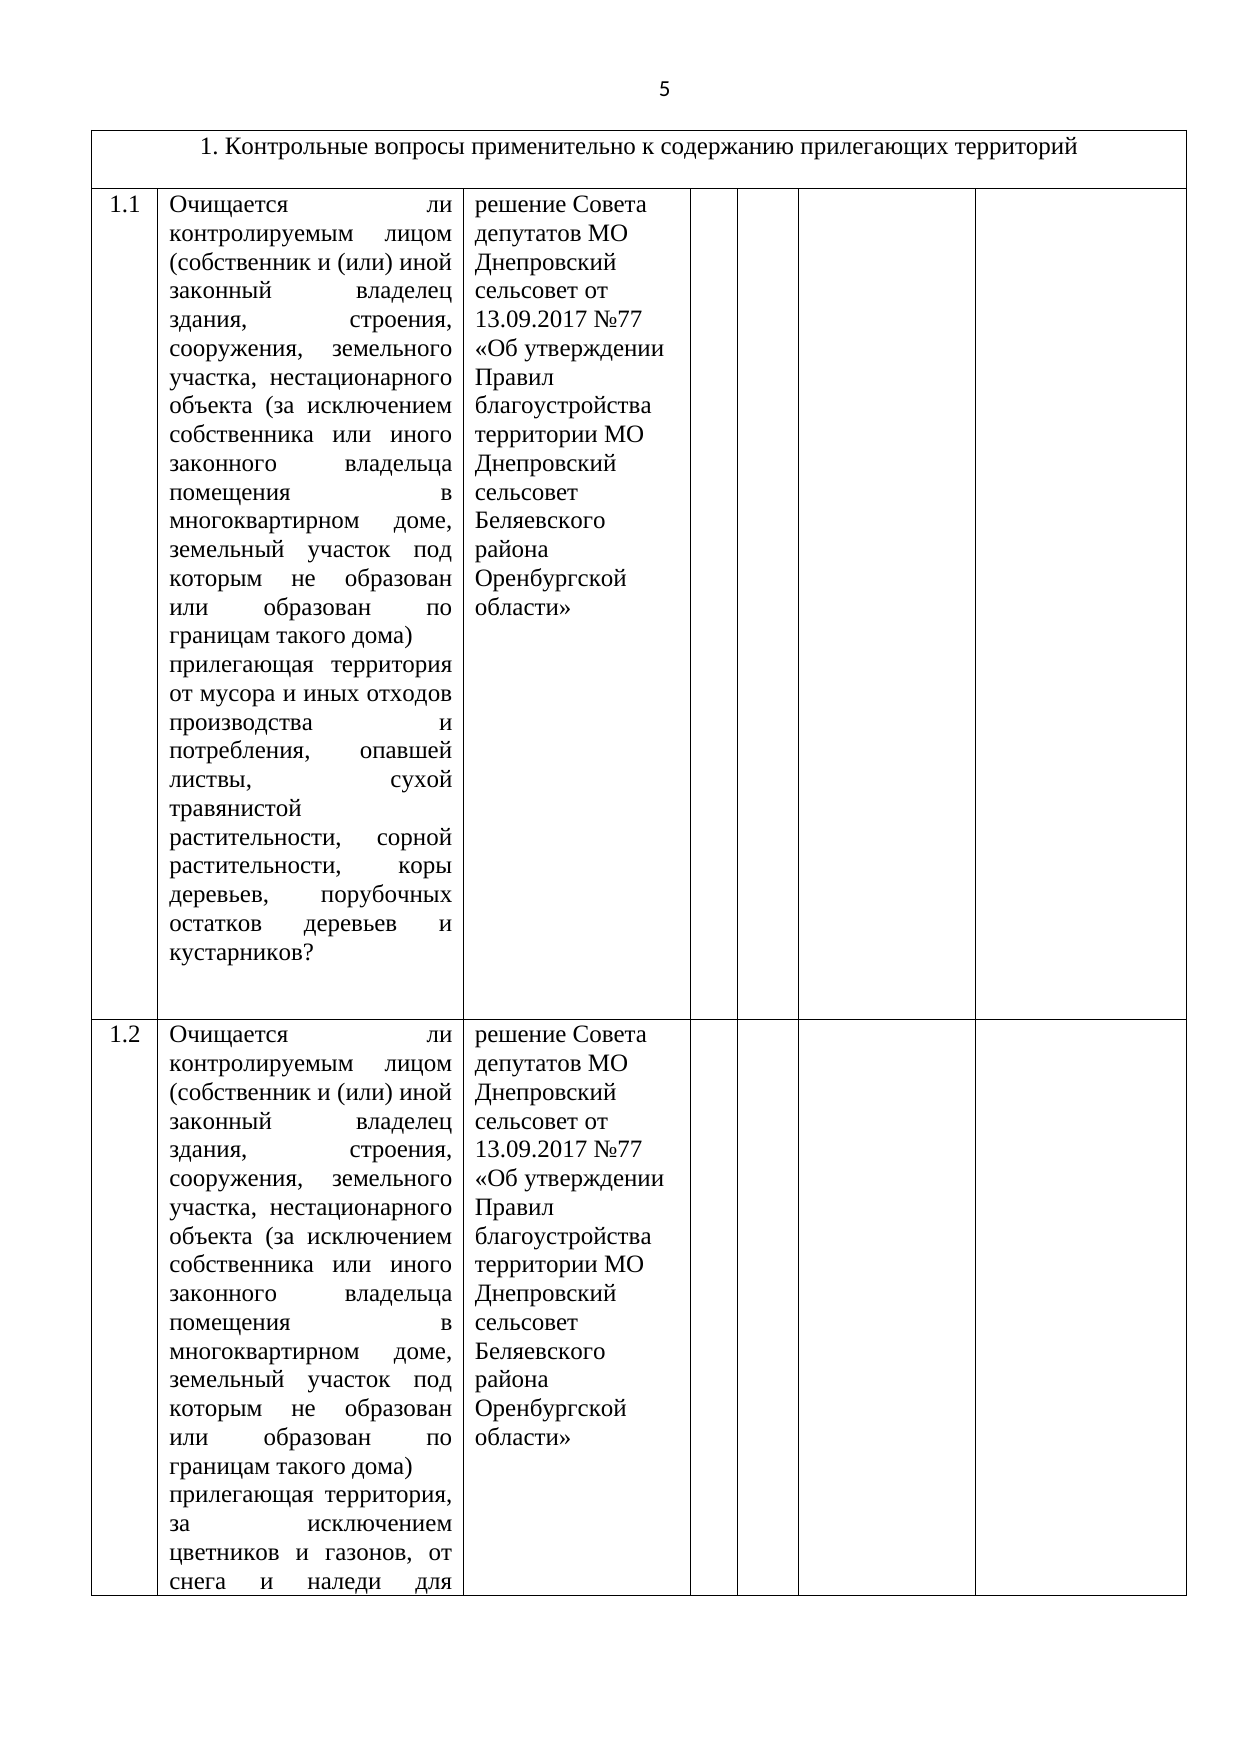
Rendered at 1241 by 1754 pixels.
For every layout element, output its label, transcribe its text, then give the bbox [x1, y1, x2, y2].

table_cell 1.1 [92, 189, 157, 1018]
table_cell Очищается ли контролируемым лицом (собственник и (или) иной законный владелец здания, строения, сооружения, земельного участка, нестационарного объекта (за исключением собственника или иного законного владельца помещения в многоквартирном доме, земельный участок под которым не образован или образован по границам такого дома) прилегающая территория от мусора и иных отходов производства и потребления, опавшей листвы, сухой травянистой растительности, сорной растительности, коры деревьев, порубочных остатков деревьев и кустарников? [158, 189, 463, 1018]
table_cell [976, 1020, 1186, 1594]
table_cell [158, 1020, 463, 1594]
table_cell [799, 1020, 975, 1594]
table_cell 1. Контрольные вопросы применительно к содержанию прилегающих территорий [92, 131, 1186, 188]
table_cell [738, 189, 798, 1018]
table_cell [799, 189, 975, 1018]
table_cell [976, 189, 1186, 1018]
table_cell [691, 189, 737, 1018]
table_cell [691, 1020, 737, 1594]
table_cell [738, 1020, 798, 1594]
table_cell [464, 1020, 690, 1594]
table_cell 1.2 [92, 1020, 157, 1594]
